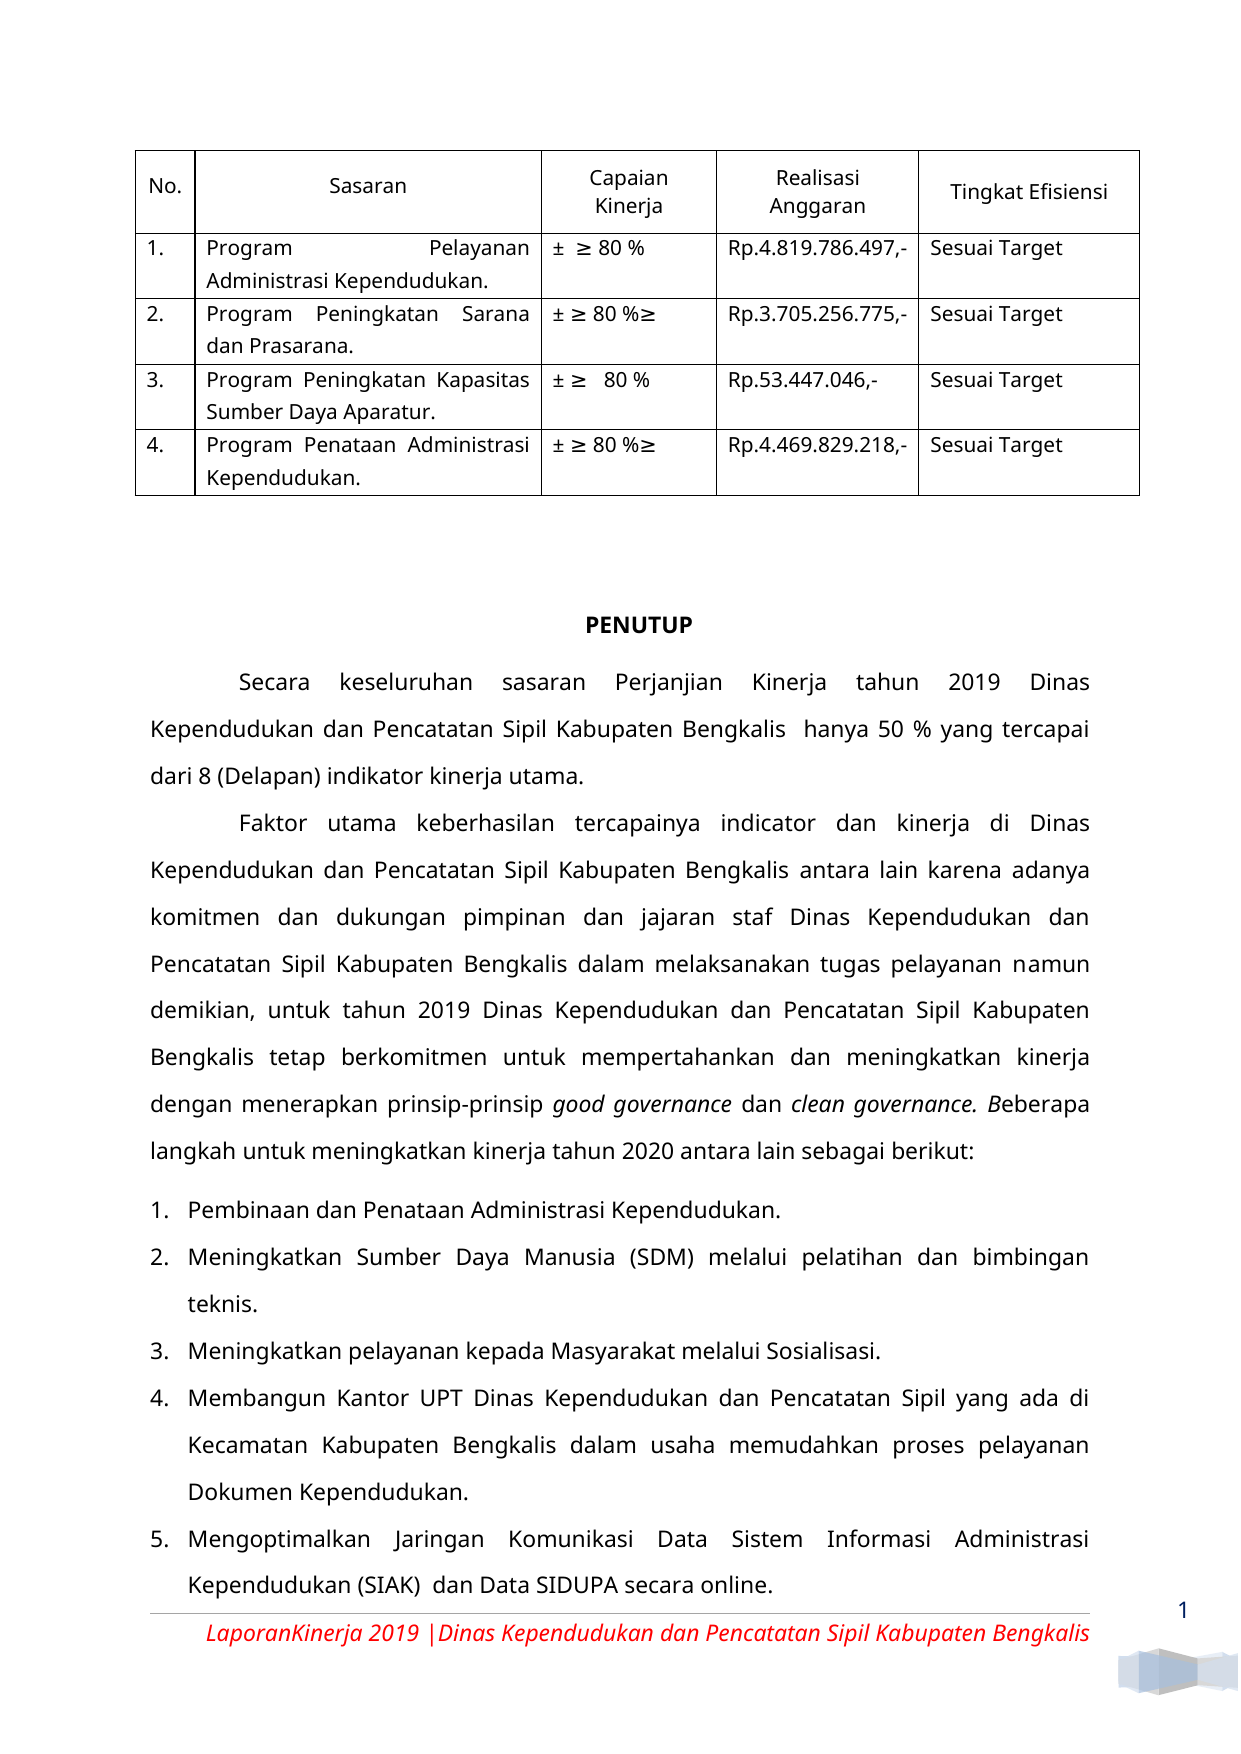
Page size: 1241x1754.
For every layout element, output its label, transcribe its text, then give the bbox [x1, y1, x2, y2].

table_cell ± ≥ 80 %≥ [542, 430, 716, 495]
table_cell Sesuai Target [919, 299, 1139, 364]
table_cell 2. [136, 299, 194, 364]
table_header No. [136, 151, 194, 232]
text PENUTUP [187, 609, 1090, 641]
table_header Sasaran [196, 151, 541, 232]
table_cell Program Peningkatan Kapasitas Sumber Daya Aparatur. [196, 365, 541, 429]
table_cell Program Penataan Administrasi Kependudukan. [196, 430, 541, 495]
table_cell Sesuai Target [919, 365, 1139, 429]
table_cell 4. [136, 430, 194, 495]
list Mengoptimalkan Jaringan Komunikasi Data Sistem Informasi Administrasi Kependudukan (SIAK) dan Data SIDUPA secara online. [150, 1522, 1090, 1601]
table_cell ± ≥ 80 % [542, 234, 716, 298]
table_header Capaian Kinerja [542, 151, 716, 232]
table_cell Rp.4.819.786.497,- [717, 234, 918, 298]
table_cell Program Pelayanan Administrasi Kependudukan. [196, 234, 541, 298]
list Membangun Kantor UPT Dinas Kependudukan dan Pencatatan Sipil yang ada di Kecamatan Kabupaten Bengkalis dalam usaha memudahkan proses pelayanan Dokumen Kependudukan. [150, 1382, 1090, 1507]
list Meningkatkan pelayanan kepada Masyarakat melalui Sosialisasi. [150, 1335, 1090, 1366]
table_cell Rp.4.469.829.218,- [717, 430, 918, 495]
table_cell 1. [136, 234, 194, 298]
table_cell ± ≥ 80 % [542, 365, 716, 429]
table_header Realisasi Anggaran [717, 151, 918, 232]
table_cell Program Peningkatan Sarana dan Prasarana. [196, 299, 541, 364]
table_cell Rp.53.447.046,- [717, 365, 918, 429]
table_cell 3. [136, 365, 194, 429]
text Secara keseluruhan sasaran Perjanjian Kinerja tahun 2019 Dinas Kependudukan dan Pencatatan Sipil Kabupaten Bengkalis hanya 50 % yang tercapai dari 8 (Delapan) indikator kinerja utama. [150, 666, 1090, 791]
list Pembinaan dan Penataan Administrasi Kependudukan. [150, 1194, 1090, 1226]
table_header Tingkat Efisiensi [919, 151, 1139, 232]
list Meningkatkan Sumber Daya Manusia (SDM) melalui pelatihan dan bimbingan teknis. [150, 1241, 1090, 1319]
table_cell Sesuai Target [919, 430, 1139, 495]
table_cell Sesuai Target [919, 234, 1139, 298]
table_cell Rp.3.705.256.775,- [717, 299, 918, 364]
table_cell ± ≥ 80 %≥ [542, 299, 716, 364]
text Faktor utama keberhasilan tercapainya indicator dan kinerja di Dinas Kependudukan dan Pencatatan Sipil Kabupaten Bengkalis antara lain karena adanya komitmen dan dukungan pimpinan dan jajaran staf Dinas Kependudukan dan Pencatatan Sipil Kabupaten Bengkalis dalam melaksanakan tugas pelayanan namun demikian, untuk tahun 2019 Dinas Kependudukan dan Pencatatan Sipil Kabupaten Bengkalis tetap berkomitmen untuk mempertahankan dan meningkatkan kinerja dengan menerapkan prinsip-prinsip good governance dan clean governance. Beberapa langkah untuk meningkatkan kinerja tahun 2020 antara lain sebagai berikut: [150, 807, 1090, 1166]
